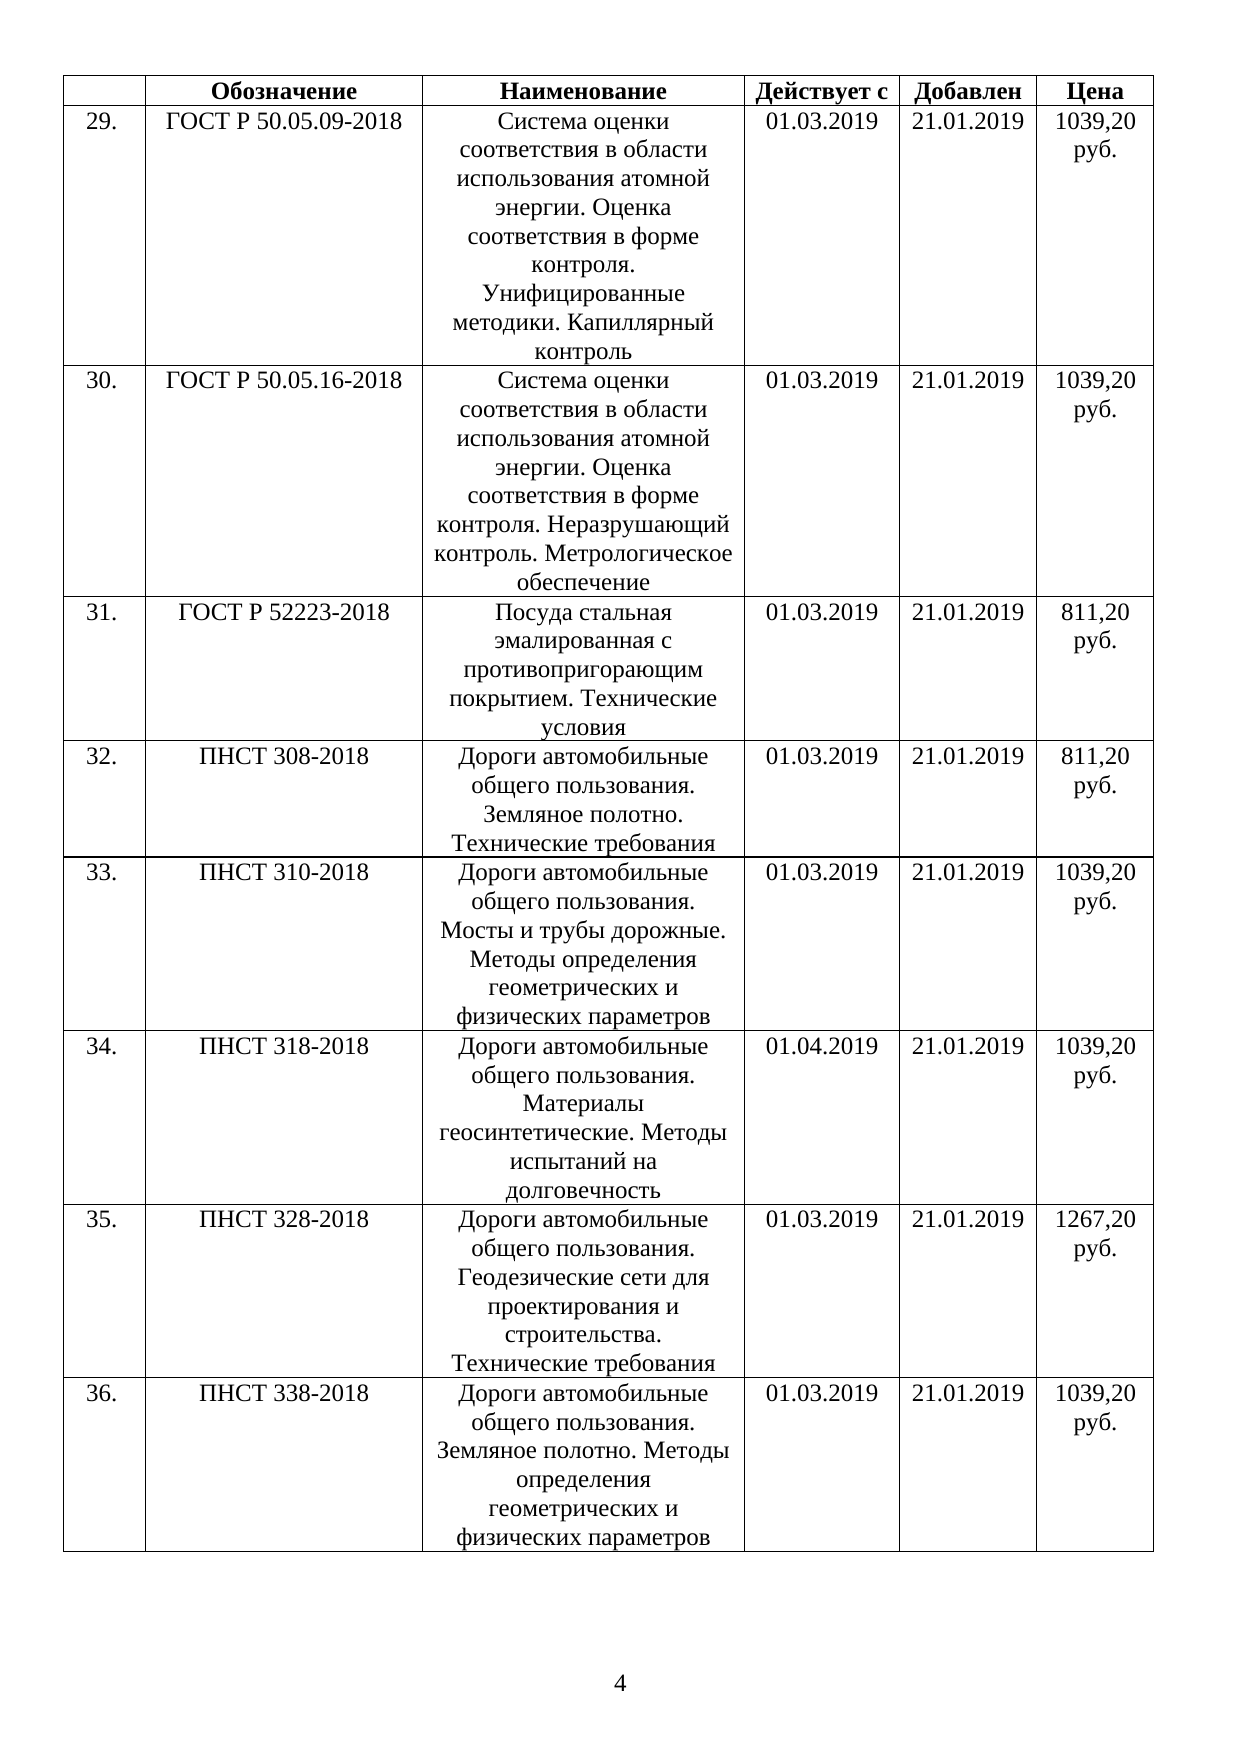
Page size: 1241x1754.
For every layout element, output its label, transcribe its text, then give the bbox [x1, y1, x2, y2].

table_cell Дороги автомобильные общего пользования. Земляное полотно. Методы определения геометрических и физических параметров [423, 1378, 744, 1551]
table_cell [64, 106, 145, 364]
table_cell 21.01.2019 [900, 597, 1036, 740]
table_cell 21.01.2019 [900, 1031, 1036, 1203]
table_cell 01.03.2019 [745, 1378, 899, 1551]
table_cell 1039,20 руб. [1037, 1378, 1153, 1551]
table_header [64, 76, 145, 105]
table_header Цена [1037, 76, 1153, 105]
table_cell ГОСТ Р 52223-2018 [146, 597, 422, 740]
table_header Наименование [423, 76, 744, 105]
table_cell ГОСТ Р 50.05.09-2018 [146, 106, 422, 364]
table_cell 21.01.2019 [900, 741, 1036, 856]
table_cell 21.01.2019 [900, 1378, 1036, 1551]
table_cell 01.04.2019 [745, 1031, 899, 1203]
table_cell Дороги автомобильные общего пользования. Мосты и трубы дорожные. Методы определения геометрических и физических параметров [423, 858, 744, 1030]
table_cell ПНСТ 328-2018 [146, 1205, 422, 1377]
table_cell Дороги автомобильные общего пользования. Материалы геосинтетические. Методы испытаний на долговечность [423, 1031, 744, 1203]
table_cell ПНСТ 318-2018 [146, 1031, 422, 1203]
table_header Действует с [745, 76, 899, 105]
table_cell 21.01.2019 [900, 106, 1036, 364]
table_cell ПНСТ 338-2018 [146, 1378, 422, 1551]
table_cell 811,20 руб. [1037, 741, 1153, 856]
table_cell 1039,20 руб. [1037, 858, 1153, 1030]
table_header Добавлен [900, 76, 1036, 105]
table_cell 21.01.2019 [900, 366, 1036, 596]
table_cell 01.03.2019 [745, 366, 899, 596]
table_cell [64, 1205, 145, 1377]
table_cell 21.01.2019 [900, 1205, 1036, 1377]
table_cell [64, 597, 145, 740]
table_cell ГОСТ Р 50.05.16-2018 [146, 366, 422, 596]
table_cell 21.01.2019 [900, 858, 1036, 1030]
table_cell 1039,20 руб. [1037, 106, 1153, 364]
table_cell 01.03.2019 [745, 1205, 899, 1377]
table_cell Система оценки соответствия в области использования атомной энергии. Оценка соответствия в форме контроля. Унифицированные методики. Капиллярный контроль [423, 106, 744, 364]
table_cell [64, 858, 145, 1030]
table_cell [64, 741, 145, 856]
table_cell [64, 1378, 145, 1551]
table_cell 811,20 руб. [1037, 597, 1153, 740]
table_cell 1039,20 руб. [1037, 1031, 1153, 1203]
table_cell Дороги автомобильные общего пользования. Геодезические сети для проектирования и строительства. Технические требования [423, 1205, 744, 1377]
table_cell ПНСТ 310-2018 [146, 858, 422, 1030]
table_cell ПНСТ 308-2018 [146, 741, 422, 856]
table_cell Система оценки соответствия в области использования атомной энергии. Оценка соответствия в форме контроля. Неразрушающий контроль. Метрологическое обеспечение [423, 366, 744, 596]
table_cell 01.03.2019 [745, 597, 899, 740]
table_cell [64, 1031, 145, 1203]
table_header Обозначение [146, 76, 422, 105]
table_cell [64, 366, 145, 596]
table_cell 01.03.2019 [745, 858, 899, 1030]
table_cell Посуда стальная эмалированная с противопригорающим покрытием. Технические условия [423, 597, 744, 740]
table_cell Дороги автомобильные общего пользования. Земляное полотно. Технические требования [423, 741, 744, 856]
table_cell 01.03.2019 [745, 741, 899, 856]
table_cell 01.03.2019 [745, 106, 899, 364]
table_cell 1039,20 руб. [1037, 366, 1153, 596]
table_cell 1267,20 руб. [1037, 1205, 1153, 1377]
